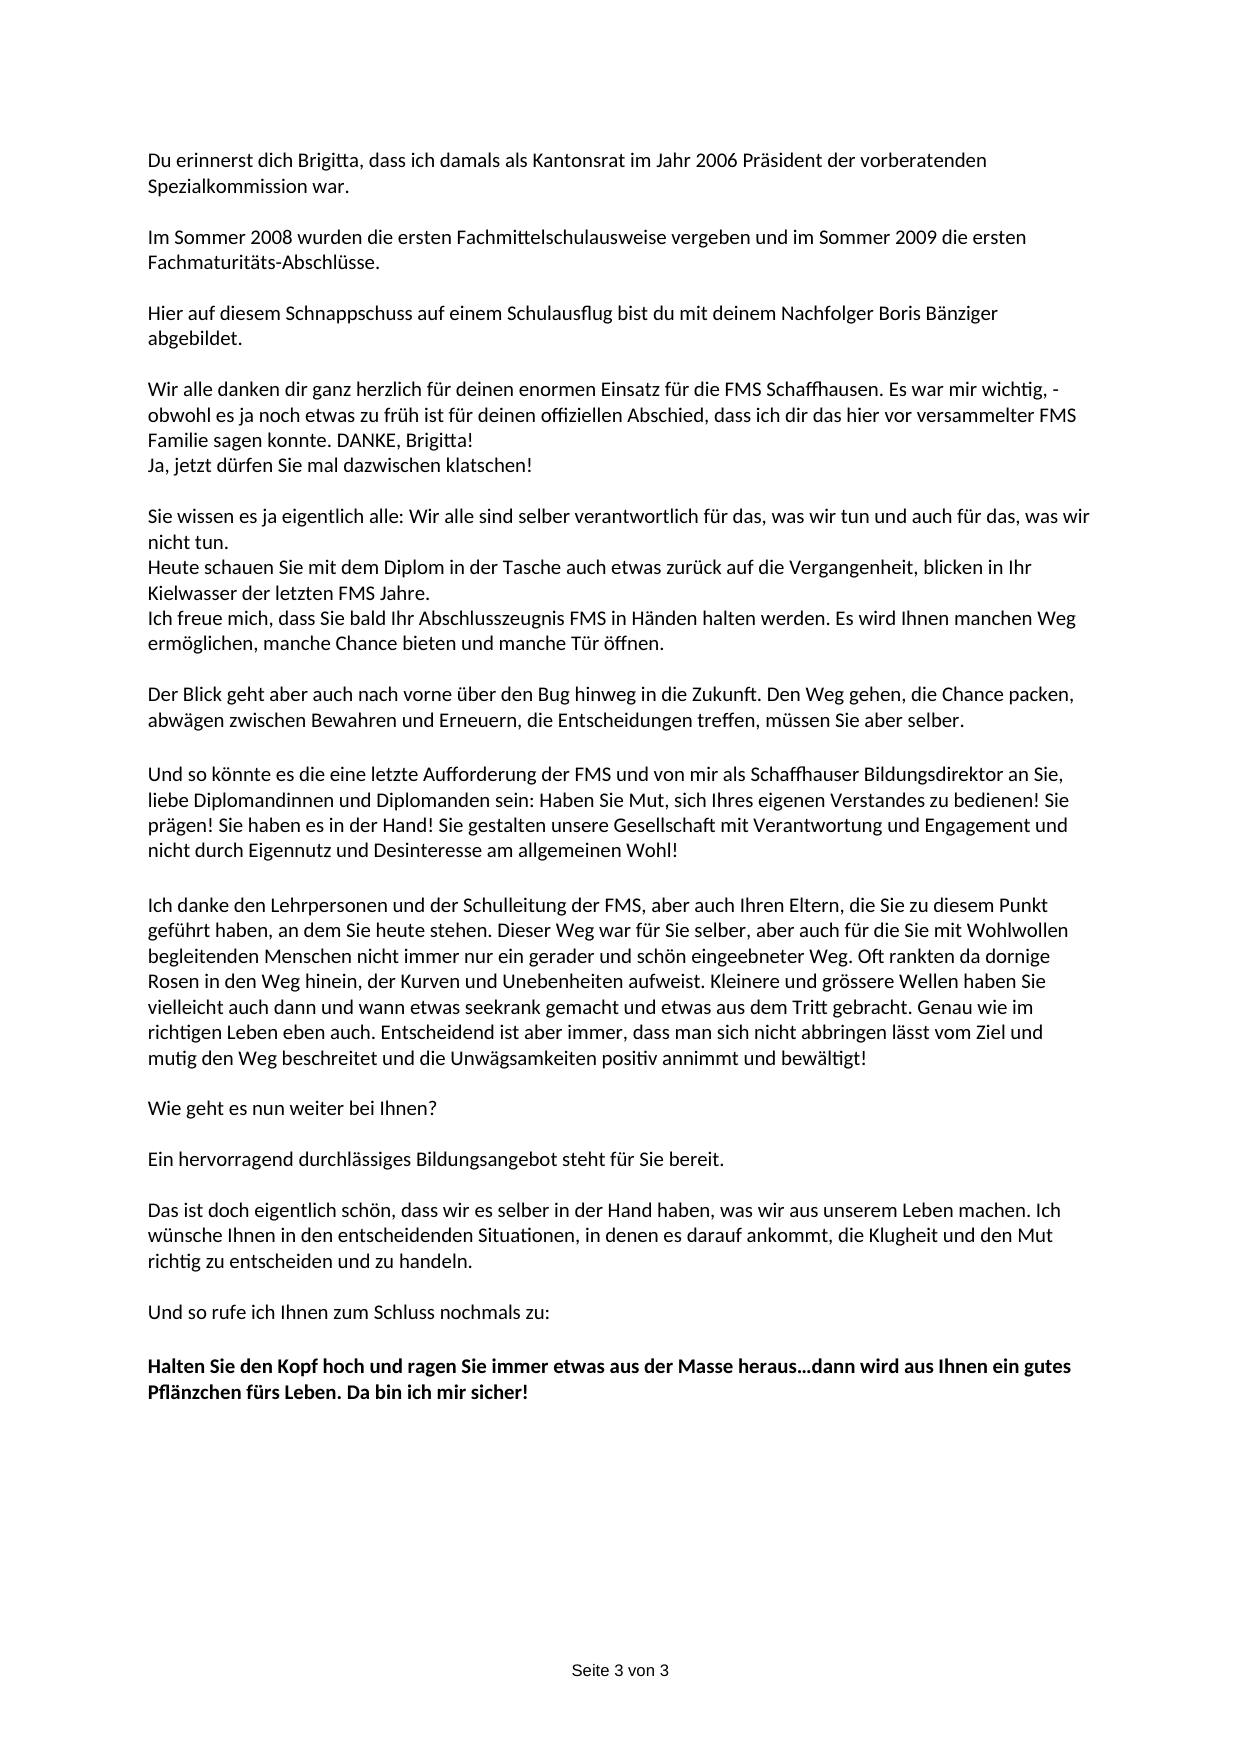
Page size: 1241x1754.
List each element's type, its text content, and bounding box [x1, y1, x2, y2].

text Halten Sie den Kopf hoch und ragen Sie immer etwas aus der Masse heraus…dann wird aus Ihnen ein gutes Pflänzchen fürs Leben. Da bin ich mir sicher! [148, 1353, 1093, 1404]
text Im Sommer 2008 wurden die ersten Fachmittelschulausweise vergeben und im Sommer 2009 die ersten Fachmaturitäts-Abschlüsse. [148, 224, 1093, 275]
text Wie geht es nun weiter bei Ihnen? [148, 1096, 1093, 1121]
text Hier auf diesem Schnappschuss auf einem Schulausflug bist du mit deinem Nachfolger Boris Bänziger abgebildet. [148, 300, 1093, 351]
text Ich freue mich, dass Sie bald Ihr Abschlusszeugnis FMS in Händen halten werden. Es wird Ihnen manchen Weg ermöglichen, manche Chance bieten und manche Tür öffnen. [148, 605, 1093, 656]
text Und so könnte es die eine letzte Aufforderung der FMS und von mir als Schaffhauser Bildungsdirektor an Sie, liebe Diplomandinnen und Diplomanden sein: Haben Sie Mut, sich Ihres eigenen Verstandes zu bedienen! Sie prägen! Sie haben es in der Hand! Sie gestalten unsere Gesellschaft mit Verantwortung und Engagement und nicht durch Eigennutz und Desinteresse am allgemeinen Wohl! [148, 761, 1093, 863]
text Wir alle danken dir ganz herzlich für deinen enormen Einsatz für die FMS Schaffhausen. Es war mir wichtig, - obwohl es ja noch etwas zu früh ist für deinen offiziellen Abschied, dass ich dir das hier vor versammelter FMS Familie sagen konnte. DANKE, Brigitta! [148, 376, 1093, 453]
text Und so rufe ich Ihnen zum Schluss nochmals zu: [148, 1299, 1093, 1324]
text Das ist doch eigentlich schön, dass wir es selber in der Hand haben, was wir aus unserem Leben machen. Ich wünsche Ihnen in den entscheidenden Situationen, in denen es darauf ankommt, die Klugheit und den Mut richtig zu entscheiden und zu handeln. [148, 1197, 1093, 1273]
text Ein hervorragend durchlässiges Bildungsangebot steht für Sie bereit. [148, 1146, 1093, 1172]
text Ja, jetzt dürfen Sie mal dazwischen klatschen! [148, 453, 1093, 478]
text Der Blick geht aber auch nach vorne über den Bug hinweg in die Zukunft. Den Weg gehen, die Chance packen, abwägen zwischen Bewahren und Erneuern, die Entscheidungen treffen, müssen Sie aber selber. [148, 681, 1093, 732]
text Du erinnerst dich Brigitta, dass ich damals als Kantonsrat im Jahr 2006 Präsident der vorberatenden Spezialkommission war. [148, 148, 1093, 198]
text Sie wissen es ja eigentlich alle: Wir alle sind selber verantwortlich für das, was wir tun und auch für das, was wir nicht tun. [148, 503, 1093, 554]
text Ich danke den Lehrpersonen und der Schulleitung der FMS, aber auch Ihren Eltern, die Sie zu diesem Punkt geführt haben, an dem Sie heute stehen. Dieser Weg war für Sie selber, aber auch für die Sie mit Wohlwollen begleitenden Menschen nicht immer nur ein gerader und schön eingeebneter Weg. Oft rankten da dornige Rosen in den Weg hinein, der Kurven und Unebenheiten aufweist. Kleinere und grössere Wellen haben Sie vielleicht auch dann und wann etwas seekrank gemacht und etwas aus dem Tritt gebracht. Genau wie im richtigen Leben eben auch. Entscheidend ist aber immer, dass man sich nicht abbringen lässt vom Ziel und mutig den Weg beschreitet und die Unwägsamkeiten positiv annimmt und bewältigt! [148, 892, 1093, 1070]
text Heute schauen Sie mit dem Diplom in der Tasche auch etwas zurück auf die Vergangenheit, blicken in Ihr Kielwasser der letzten FMS Jahre. [148, 554, 1093, 605]
